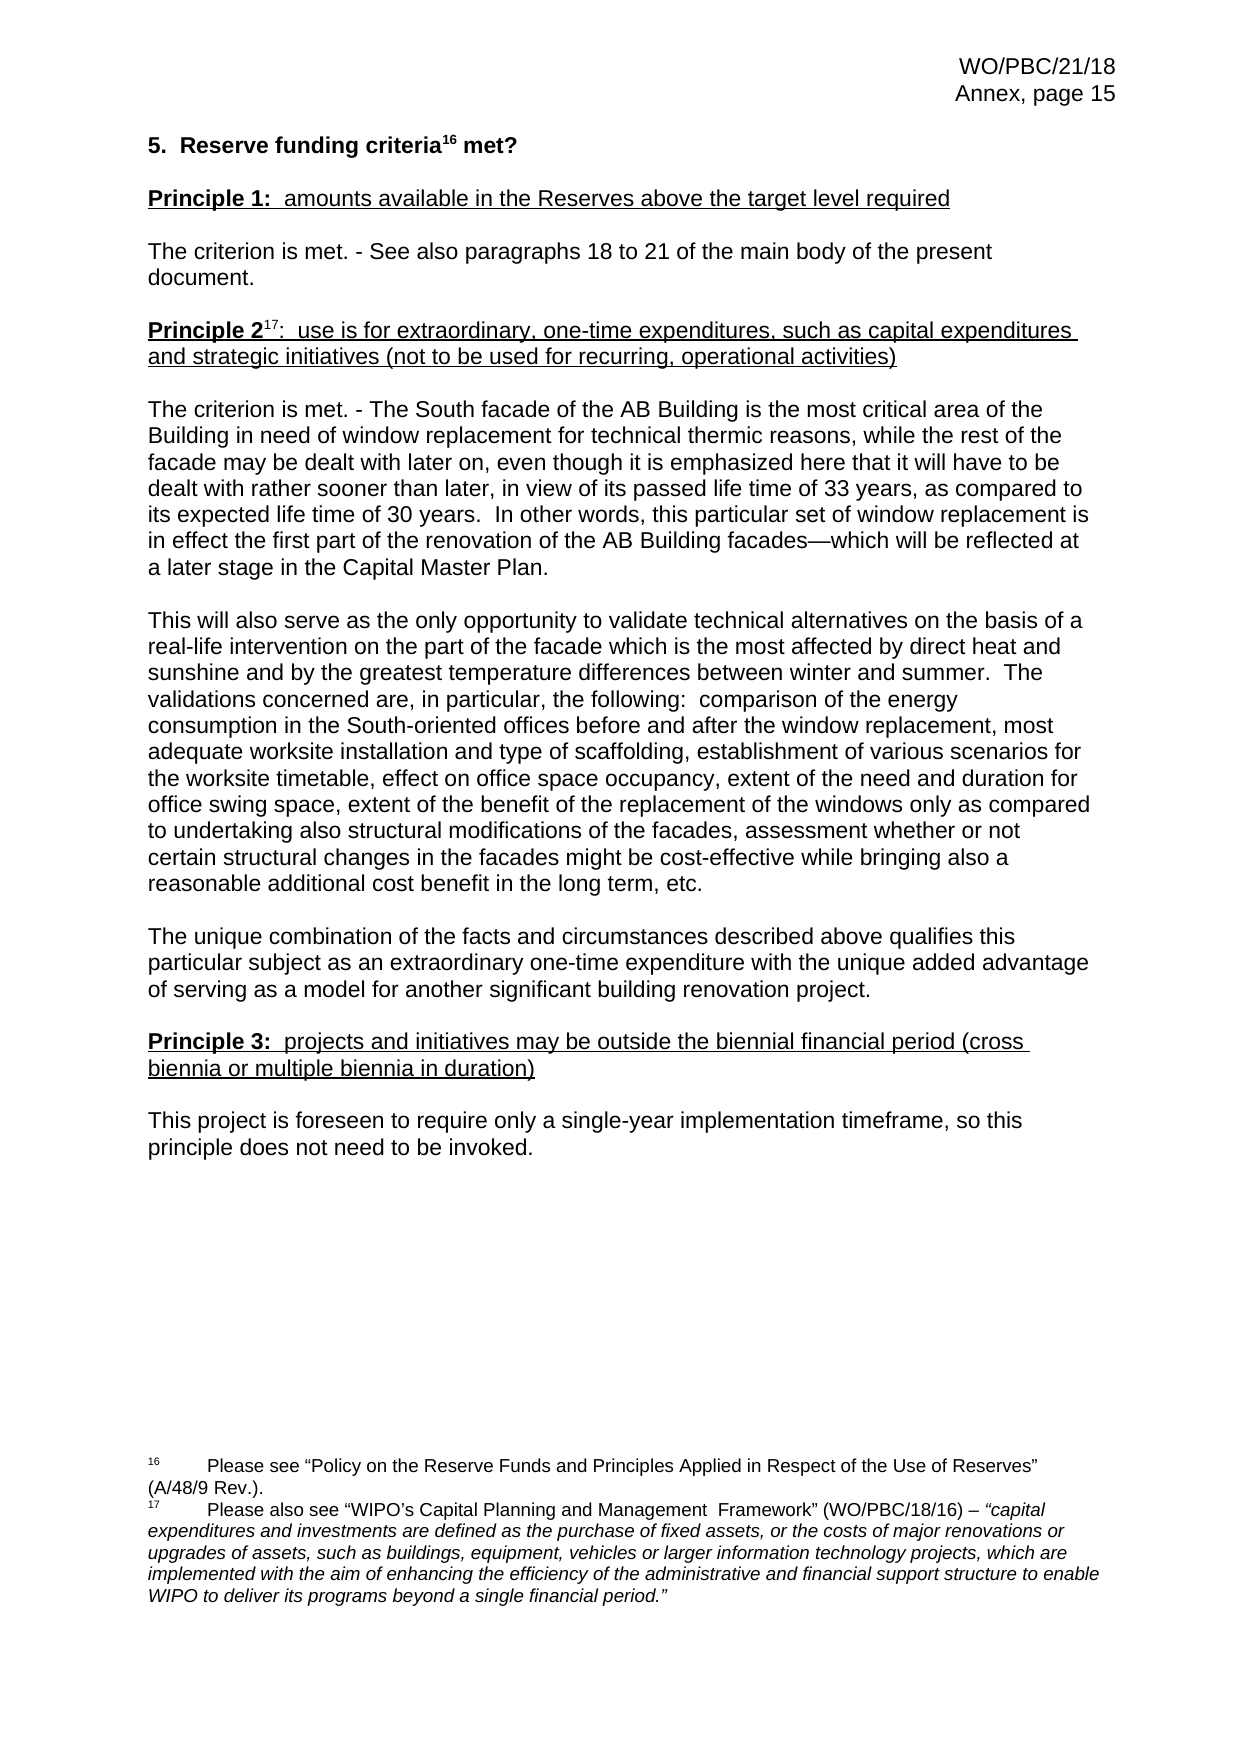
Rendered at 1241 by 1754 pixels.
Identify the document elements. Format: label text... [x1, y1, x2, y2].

text 5. Reserve funding criteria met? [148, 132, 1116, 158]
table_header Principle 1: amounts available in the Reserves above the target level required The criterion is met. - See also paragraphs 18 to 21 of the main body of the present document. Principle 2: use is for extraordinary, one-time expenditures, such as capital expenditures and strategic initiatives (not to be used for recurring, operational activities) The criterion is met. - The South facade of the AB Building is the most critical area of the Building in need of window replacement for technical thermic reasons, while the rest of the facade may be dealt with later on, even though it is emphasized here that it will have to be dealt with rather sooner than later, in view of its passed life time of 33 years, as compared to its expected life time of 30 years. In other words, this particular set of window replacement is in effect the first part of the renovation of the AB Building facades—which will be reflected at a later stage in the Capital Master Plan. This will also serve as the only opportunity to validate technical alternatives on the basis of a real-life intervention on the part of the facade which is the most affected by direct heat and sunshine and by the greatest temperature differences between winter and summer. The validations concerned are, in particular, the following: comparison of the energy consumption in the South-oriented offices before and after the window replacement, most adequate worksite installation and type of scaffolding, establishment of various scenarios for the worksite timetable, effect on office space occupancy, extent of the need and duration for office swing space, extent of the benefit of the replacement of the windows only as compared to undertaking also structural modifications of the facades, assessment whether or not certain structural changes in the facades might be cost-effective while bringing also a reasonable additional cost benefit in the long term, etc. The unique combination of the facts and circumstances described above qualifies this particular subject as an extraordinary one-time expenditure with the unique added advantage of serving as a model for another significant building renovation project. Principle 3: projects and initiatives may be outside the biennial financial period (cross biennia or multiple biennia in duration) This project is foreseen to require only a single-year implementation timeframe, so this principle does not need to be invoked. [136, 185, 1104, 1160]
